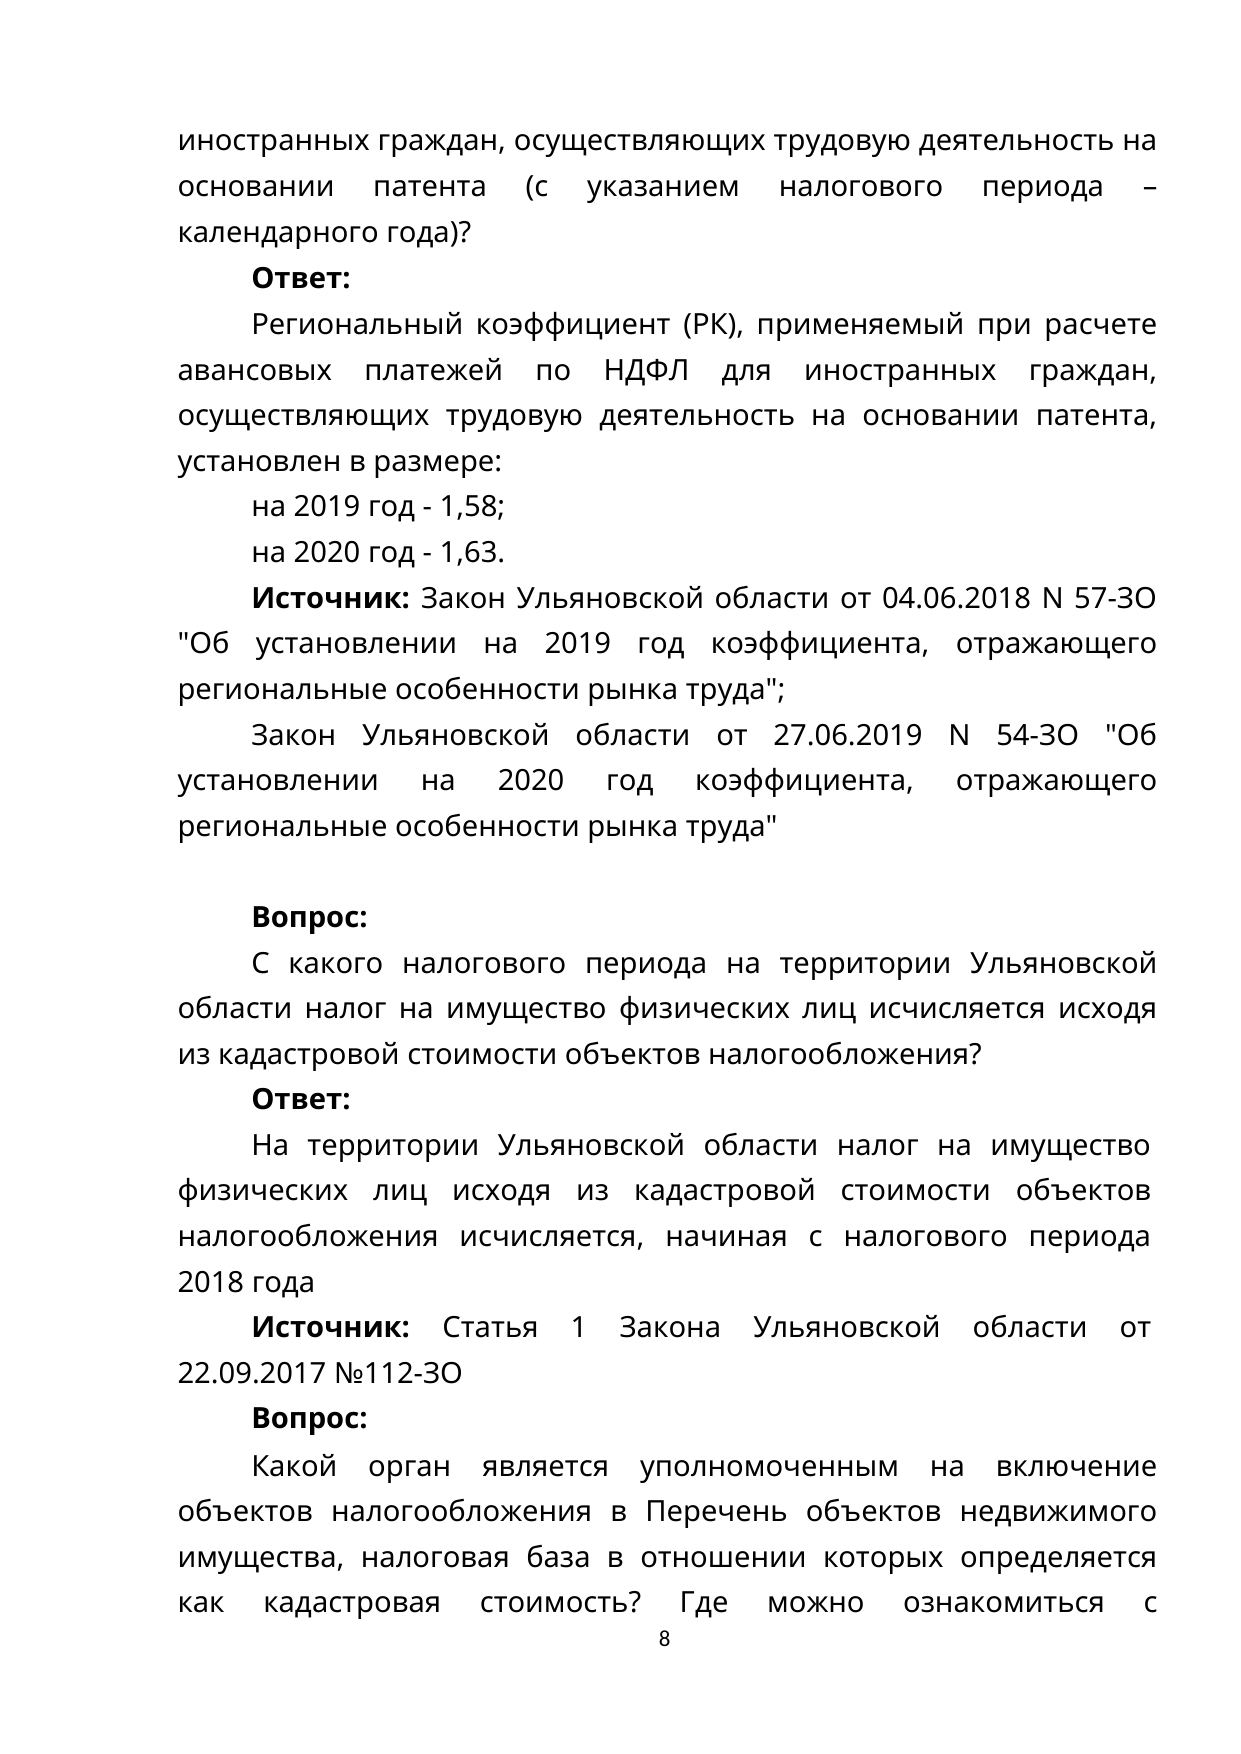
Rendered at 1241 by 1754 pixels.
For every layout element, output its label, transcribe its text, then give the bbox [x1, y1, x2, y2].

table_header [176, 118, 1159, 256]
table_cell Ответ: Региональный коэффициент (РК), применяемый при расчете авансовых платежей по НДФЛ для иностранных граждан, осуществляющих трудовую деятельность на основании патента, установлен в размере: на 2019 год - 1,58; на 2020 год - 1,63. Источник: Закон Ульяновской области от 04.06.2018 N 57-ЗО "Об установлении на 2019 год коэффициента, отражающего региональные особенности рынка труда"; Закон Ульяновской области от 27.06.2019 N 54-ЗО "Об установлении на 2020 год коэффициента, отражающего региональные особенности рынка труда" Вопрос: С какого налогового периода на территории Ульяновской области налог на имущество физических лиц исчисляется исходя из кадастровой стоимости объектов налогообложения? [176, 256, 1159, 1078]
text Ответ: [177, 1078, 1152, 1118]
text Вопрос: [177, 1398, 1152, 1437]
text На территории Ульяновской области налог на имущество физических лиц исходя из кадастровой стоимости объектов налогообложения исчисляется, начиная с налогового периода 2018 года [177, 1124, 1152, 1301]
text Источник: Статья 1 Закона Ульяновской области от 22.09.2017 №112-ЗО [177, 1306, 1152, 1392]
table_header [176, 1443, 1159, 1623]
